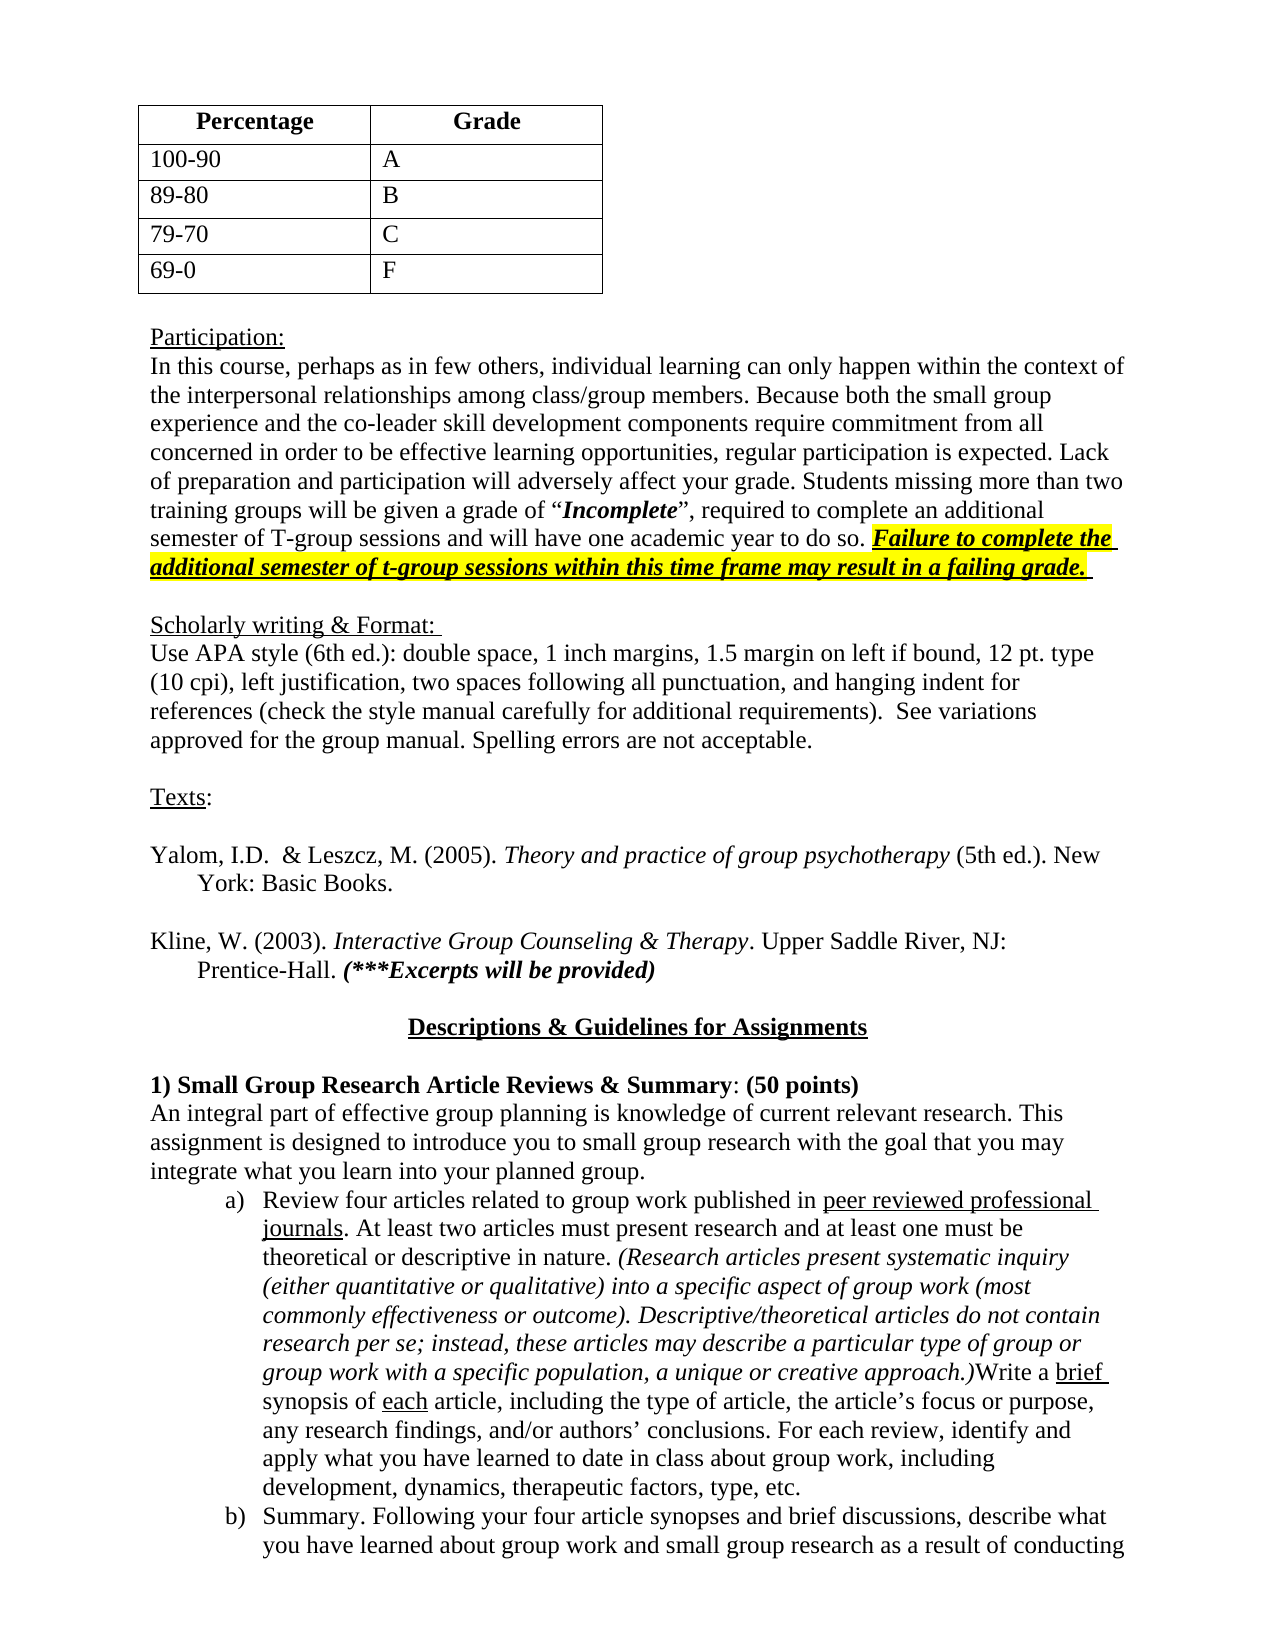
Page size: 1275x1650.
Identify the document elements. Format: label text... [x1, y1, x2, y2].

text Scholarly writing & Format: [150, 610, 1125, 638]
table_cell B [371, 181, 602, 218]
table_cell 69-0 [139, 255, 370, 292]
text Use APA style (6th ed.): double space, 1 inch margins, 1.5 margin on left if bound, 12 pt. type (10 cpi), left justification, two spaces following all punctuation, and hanging indent for references (check the style manual carefully for additional requirements). See variations approved for the group manual. Spelling errors are not acceptable. [150, 638, 1125, 753]
table_header Percentage [139, 106, 370, 143]
table_header Grade [371, 106, 602, 143]
table_cell F [371, 255, 602, 292]
text Texts: [150, 782, 1125, 811]
table_cell 89-80 [139, 181, 370, 218]
table_cell 79-70 [139, 219, 370, 254]
text In this course, perhaps as in few others, individual learning can only happen within the context of the interpersonal relationships among class/group members. Because both the small group experience and the co-leader skill development components require commitment from all concerned in order to be effective learning opportunities, regular participation is expected. Lack of preparation and participation will adversely affect your grade. Students missing more than two training groups will be given a grade of “Incomplete”, required to complete an additional semester of T-group sessions and will have one academic year to do so. Failure to complete the additional semester of t-group sessions within this time frame may result in a failing grade. [150, 351, 1125, 581]
text 1) Small Group Research Article Reviews & Summary: (50 points) [150, 1070, 1125, 1098]
text Prentice-Hall. (***Excerpts will be provided) [150, 955, 1125, 983]
text Descriptions & Guidelines for Assignments [150, 1012, 1125, 1041]
text An integral part of effective group planning is knowledge of current relevant research. This assignment is designed to introduce you to small group research with the goal that you may integrate what you learn into your planned group. [150, 1098, 1125, 1185]
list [225, 1501, 1125, 1558]
text Participation: [150, 322, 1125, 351]
text Yalom, I.D. & Leszcz, M. (2005). Theory and practice of group psychotherapy (5th ed.). New York: Basic Books. [150, 840, 1125, 897]
list Review four articles related to group work published in peer reviewed professional journals. At least two articles must present research and at least one must be theoretical or descriptive in nature. (Research articles present systematic inquiry (either quantitative or qualitative) into a specific aspect of group work (most commonly effectiveness or outcome). Descriptive/theoretical articles do not contain research per se; instead, these articles may describe a particular type of group or group work with a specific population, a unique or creative approach.)Write a brief synopsis of each article, including the type of article, the article’s focus or purpose, any research findings, and/or authors’ conclusions. For each review, identify and apply what you have learned to date in class about group work, including development, dynamics, therapeutic factors, type, etc. [225, 1185, 1125, 1501]
table_cell C [371, 219, 602, 254]
text Kline, W. (2003). Interactive Group Counseling & Therapy. Upper Saddle River, NJ: [150, 926, 1125, 955]
table_cell 100-90 [139, 145, 370, 179]
table_cell A [371, 145, 602, 179]
